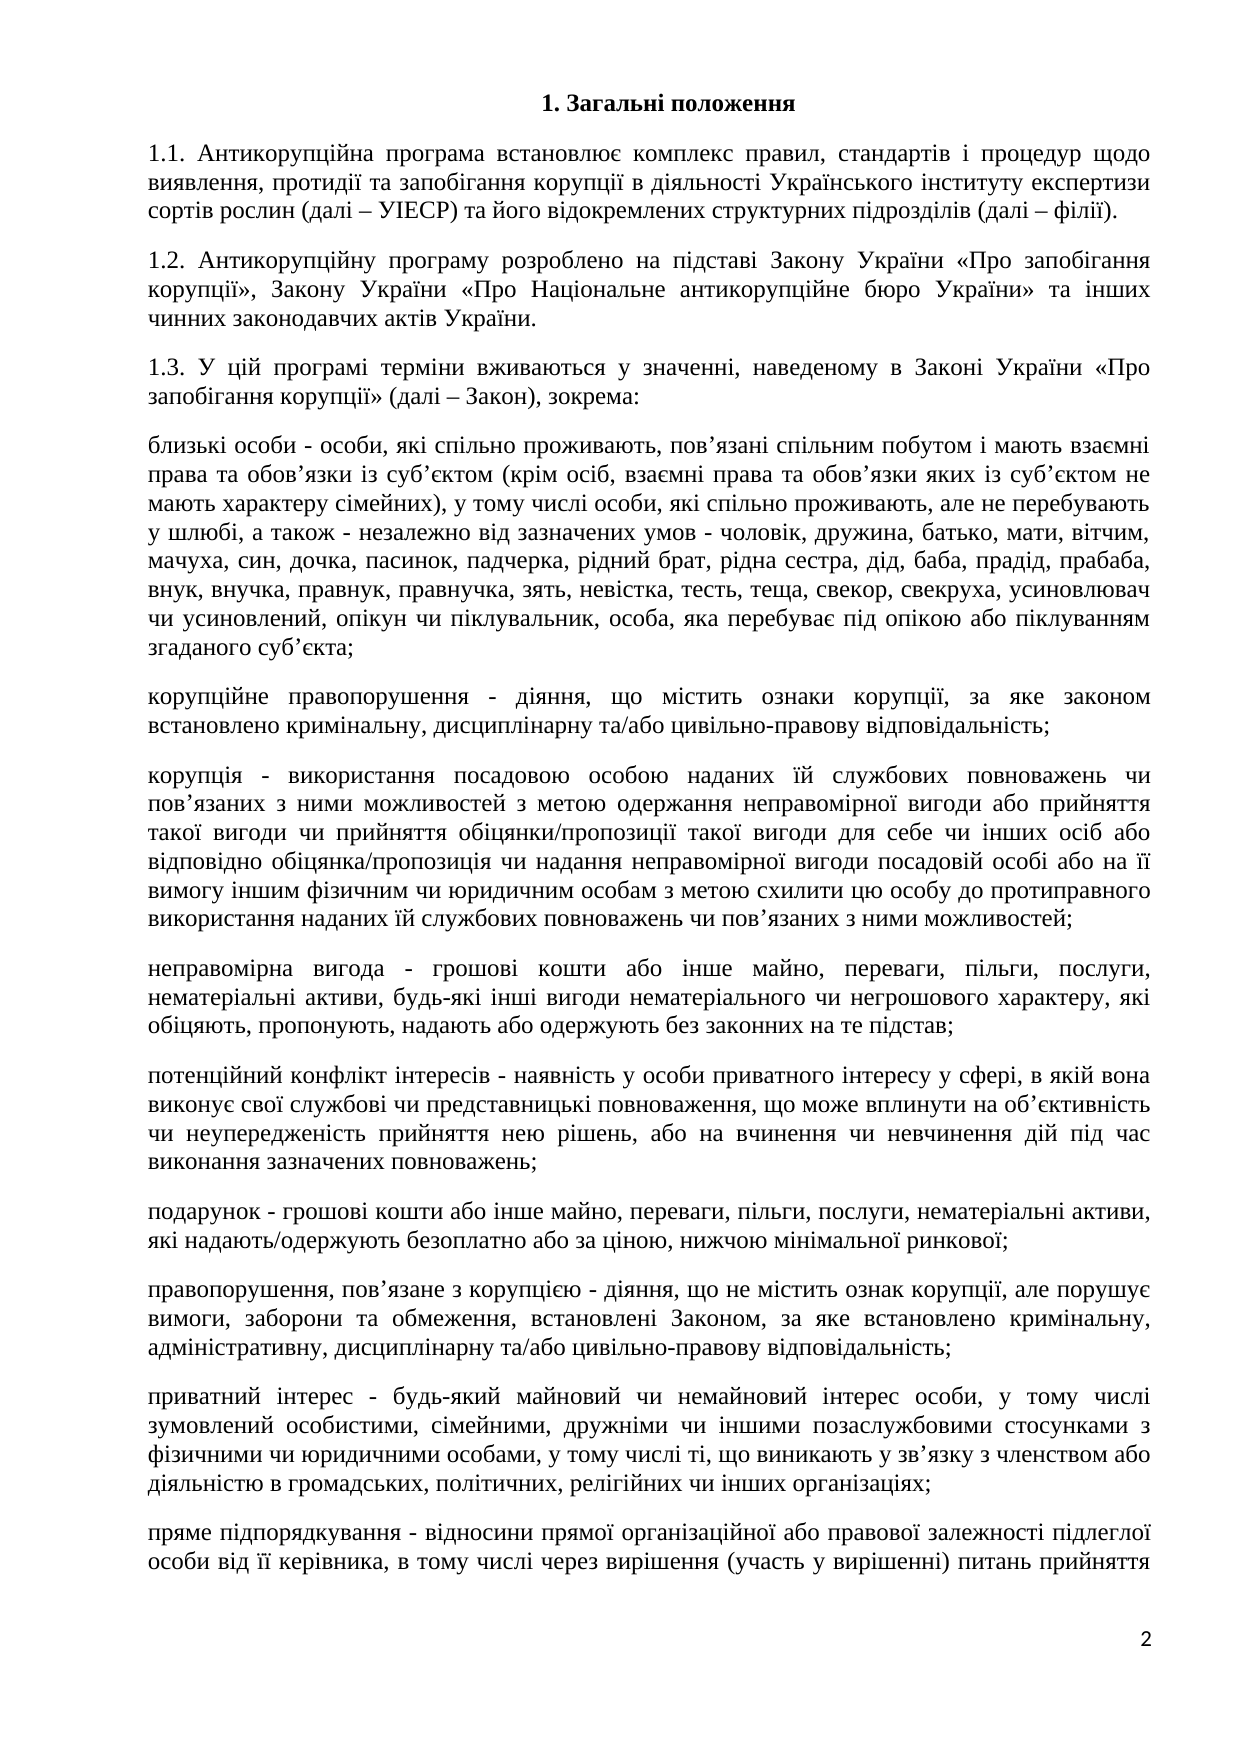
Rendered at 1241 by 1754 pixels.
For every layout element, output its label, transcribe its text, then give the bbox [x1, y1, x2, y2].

text 1. Загальні положення [185, 88, 1152, 117]
text подарунок - грошові кошти або інше майно, переваги, пільги, послуги, нематеріальні активи, які надають/одержують безоплатно або за ціною, нижчою мінімальної ринкової; [148, 1196, 1152, 1253]
text приватний інтерес - будь-який майновий чи немайновий інтерес особи, у тому числі зумовлений особистими, сімейними, дружніми чи іншими позаслужбовими стосунками з фізичними чи юридичними особами, у тому числі ті, що виникають у зв’язку з членством або діяльністю в громадських, політичних, релігійних чи інших організаціях; [148, 1381, 1152, 1496]
text потенційний конфлікт інтересів - наявність у особи приватного інтересу у сфері, в якій вона виконує свої службові чи представницькі повноваження, що може вплинути на об’єктивність чи неупередженість прийняття нею рішень, або на вчинення чи невчинення дій під час виконання зазначених повноважень; [148, 1060, 1152, 1175]
text корупційне правопорушення - діяння, що містить ознаки корупції, за яке законом встановлено кримінальну, дисциплінарну та/або цивільно-правову відповідальність; [148, 681, 1152, 739]
text правопорушення, пов’язане з корупцією - діяння, що не містить ознак корупції, але порушує вимоги, заборони та обмеження, встановлені Законом, за яке встановлено кримінальну, адміністративну, дисциплінарну та/або цивільно-правову відповідальність; [148, 1274, 1152, 1361]
text 1.3. У цій програмі терміни вживаються у значенні, наведеному в Законі України «Про запобігання корупції» (далі – Закон), зокрема: [148, 352, 1152, 410]
text корупція - використання посадовою особою наданих їй службових повноважень чи пов’язаних з ними можливостей з метою одержання неправомірної вигоди або прийняття такої вигоди чи прийняття обіцянки/пропозиції такої вигоди для себе чи інших осіб або відповідно обіцянка/пропозиція чи надання неправомірної вигоди посадовій особі або на її вимогу іншим фізичним чи юридичним особам з метою схилити цю особу до протиправного використання наданих їй службових повноважень чи пов’язаних з ними можливостей; [148, 760, 1152, 932]
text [148, 1517, 1152, 1575]
text неправомірна вигода - грошові кошти або інше майно, переваги, пільги, послуги, нематеріальні активи, будь-які інші вигоди нематеріального чи негрошового характеру, які обіцяють, пропонують, надають або одержують без законних на те підстав; [148, 953, 1152, 1039]
text 1.1. Антикорупційна програма встановлює комплекс правил, стандартів і процедур щодо виявлення, протидії та запобігання корупції в діяльності Українського інституту експертизи сортів рослин (далі – УІЕСР) та його відокремлених структурних підрозділів (далі – філії). [148, 138, 1152, 224]
text близькі особи - особи, які спільно проживають, пов’язані спільним побутом і мають взаємні права та обов’язки із суб’єктом (крім осіб, взаємні права та обов’язки яких із суб’єктом не мають характеру сімейних), у тому числі особи, які спільно проживають, але не перебувають у шлюбі, а також - незалежно від зазначених умов - чоловік, дружина, батько, мати, вітчим, мачуха, син, дочка, пасинок, падчерка, рідний брат, рідна сестра, дід, баба, прадід, прабаба, внук, внучка, правнук, правнучка, зять, невістка, тесть, теща, свекор, свекруха, усиновлювач чи усиновлений, опікун чи піклувальник, особа, яка перебуває під опікою або піклуванням згаданого суб’єкта; [148, 431, 1152, 661]
text 1.2. Антикорупційну програму розроблено на підставі Закону України «Про запобігання корупції», Закону України «Про Національне антикорупційне бюро України» та інших чинних законодавчих актів України. [148, 245, 1152, 331]
